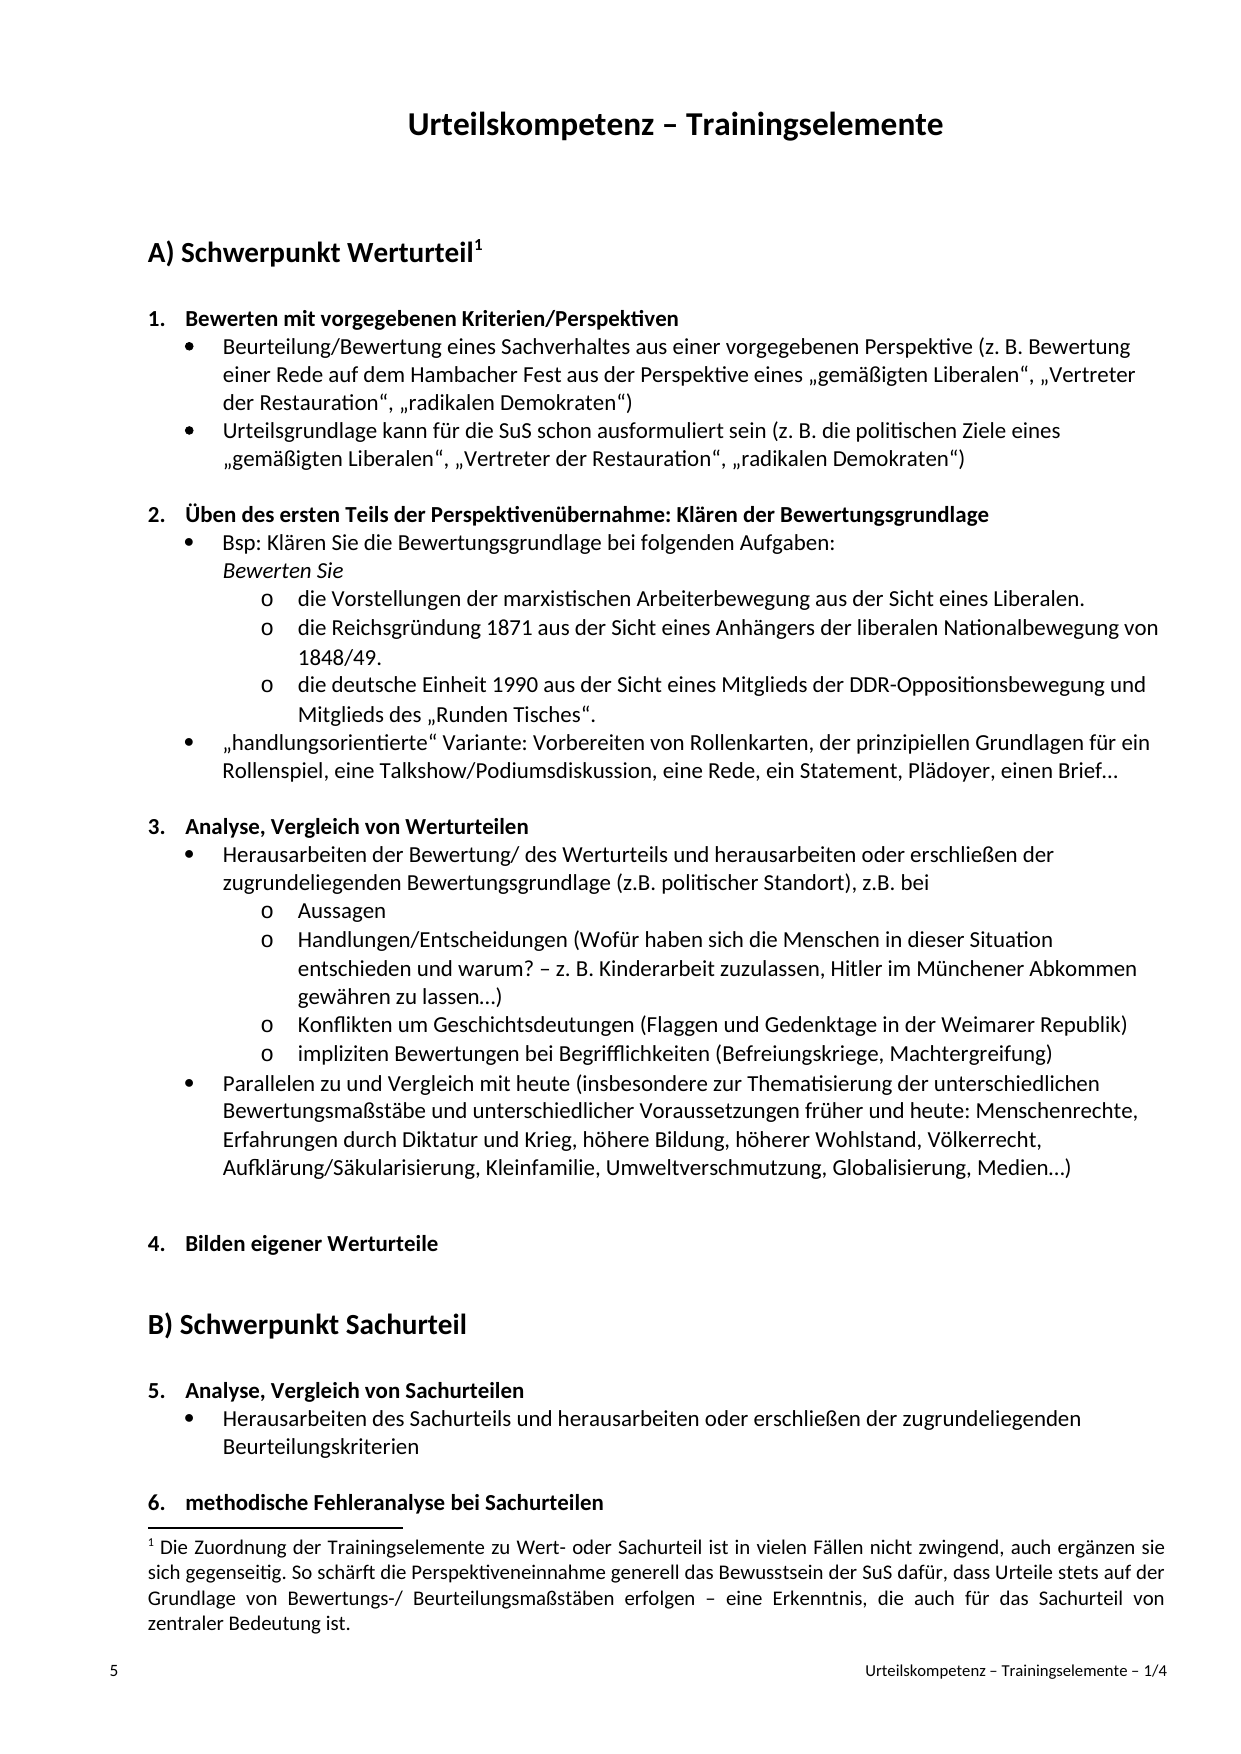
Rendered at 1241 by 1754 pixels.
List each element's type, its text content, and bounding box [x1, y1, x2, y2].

text Bewerten Sie [223, 556, 1167, 584]
list die Reichsgründung 1871 aus der Sicht eines Anhängers der liberalen Nationalbewegung von 1848/49. [260, 613, 1167, 671]
list Herausarbeiten der Bewertung/ des Werturteils und herausarbeiten oder erschließen der zugrundeliegenden Bewertungsgrundlage (z.B. politischer Standort), z.B. bei [185, 840, 1167, 896]
list Aussagen [260, 896, 1167, 925]
list methodische Fehleranalyse bei Sachurteilen [148, 1488, 1167, 1516]
list „handlungsorientierte“ Variante: Vorbereiten von Rollenkarten, der prinzipiellen Grundlagen für ein Rollenspiel, eine Talkshow/Podiumsdiskussion, eine Rede, ein Statement, Plädoyer, einen Brief… [185, 728, 1167, 784]
list Urteilsgrundlage kann für die SuS schon ausformuliert sein (z. B. die politischen Ziele eines „gemäßigten Liberalen“, „Vertreter der Restauration“, „radikalen Demokraten“) [185, 416, 1167, 472]
list Analyse, Vergleich von Werturteilen [148, 812, 1167, 840]
text A) Schwerpunkt Werturteil [148, 234, 1167, 270]
list Beurteilung/Bewertung eines Sachverhaltes aus einer vorgegebenen Perspektive (z. B. Bewertung einer Rede auf dem Hambacher Fest aus der Perspektive eines „gemäßigten Liberalen“, „Vertreter der Restauration“, „radikalen Demokraten“) [185, 332, 1167, 416]
list die Vorstellungen der marxistischen Arbeiterbewegung aus der Sicht eines Liberalen. [260, 584, 1167, 613]
list Analyse, Vergleich von Sachurteilen [148, 1376, 1167, 1404]
list Herausarbeiten des Sachurteils und herausarbeiten oder erschließen der zugrundeliegenden Beurteilungskriterien [185, 1404, 1167, 1460]
list Parallelen zu und Vergleich mit heute (insbesondere zur Thematisierung der unterschiedlichen Bewertungsmaßstäbe und unterschiedlicher Voraussetzungen früher und heute: Menschenrechte, Erfahrungen durch Diktatur und Krieg, höhere Bildung, höherer Wohlstand, Völkerrecht, Aufklärung/Säkularisierung, Kleinfamilie, Umweltverschmutzung, Globalisierung, Medien…) [185, 1069, 1167, 1181]
list die deutsche Einheit 1990 aus der Sicht eines Mitglieds der DDR-Oppositionsbewegung und Mitglieds des „Runden Tisches“. [260, 671, 1167, 728]
list Bilden eigener Werturteile [148, 1229, 1167, 1258]
list Konflikten um Geschichtsdeutungen (Flaggen und Gedenktage in der Weimarer Republik) [260, 1010, 1167, 1039]
list Handlungen/Entscheidungen (Wofür haben sich die Menschen in dieser Situation entschieden und warum? – z. B. Kinderarbeit zuzulassen, Hitler im Münchener Abkommen gewähren zu lassen…) [260, 925, 1167, 1010]
text B) Schwerpunkt Sachurteil [148, 1306, 1167, 1342]
text Urteilskompetenz – Trainingselemente [185, 103, 1167, 144]
list Bsp: Klären Sie die Bewertungsgrundlage bei folgenden Aufgaben: [185, 528, 1167, 556]
list Bewerten mit vorgegebenen Kriterien/Perspektiven [148, 304, 1167, 332]
list impliziten Bewertungen bei Begrifflichkeiten (Befreiungskriege, Machtergreifung) [260, 1039, 1167, 1069]
list Üben des ersten Teils der Perspektivenübernahme: Klären der Bewertungsgrundlage [148, 500, 1167, 528]
